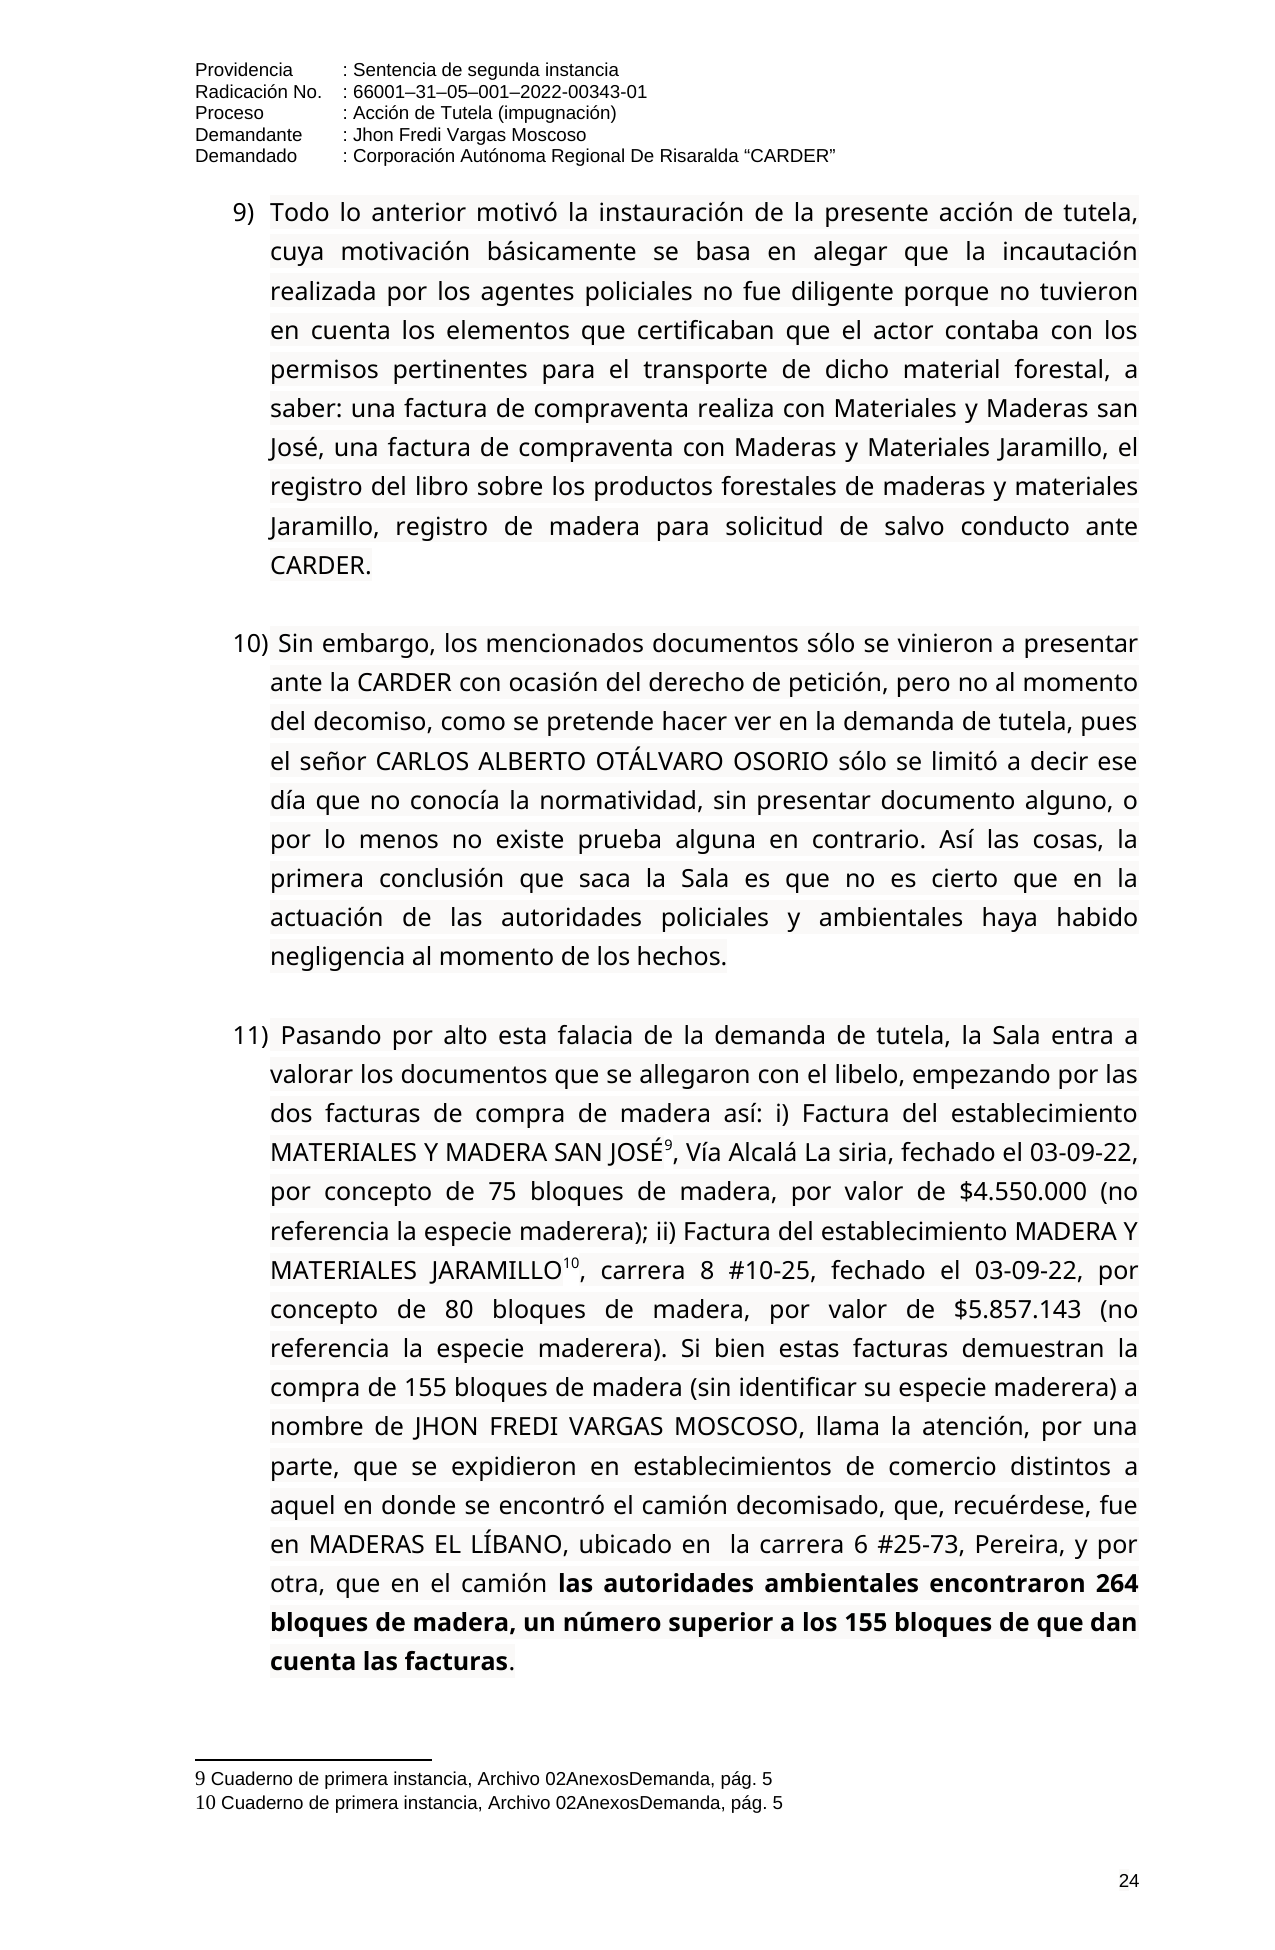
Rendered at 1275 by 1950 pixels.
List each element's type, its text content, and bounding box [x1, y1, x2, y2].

list Todo lo anterior motivó la instauración de la presente acción de tutela, cuya motivación básicamente se basa en alegar que la incautación realizada por los agentes policiales no fue diligente porque no tuvieron en cuenta los elementos que certificaban que el actor contaba con los permisos pertinentes para el transporte de dicho material forestal, a saber: una factura de compraventa realiza con Materiales y Maderas san José, una factura de compraventa con Maderas y Materiales Jaramillo, el registro del libro sobre los productos forestales de maderas y materiales Jaramillo, registro de madera para solicitud de salvo conducto ante CARDER. [232, 195, 1139, 581]
list Pasando por alto esta falacia de la demanda de tutela, la Sala entra a valorar los documentos que se allegaron con el libelo, empezando por las dos facturas de compra de madera así: i) Factura del establecimiento MATERIALES Y MADERA SAN JOSÉ, Vía Alcalá La siria, fechado el 03-09-22, por concepto de 75 bloques de madera, por valor de $4.550.000 (no referencia la especie maderera); ii) Factura del establecimiento MADERA Y MATERIALES JARAMILLO, carrera 8 #10-25, fechado el 03-09-22, por concepto de 80 bloques de madera, por valor de $5.857.143 (no referencia la especie maderera). Si bien estas facturas demuestran la compra de 155 bloques de madera (sin identificar su especie maderera) a nombre de JHON FREDI VARGAS MOSCOSO, llama la atención, por una parte, que se expidieron en establecimientos de comercio distintos a aquel en donde se encontró el camión decomisado, que, recuérdese, fue en MADERAS EL LÍBANO, ubicado en la carrera 6 #25-73, Pereira, y por otra, que en el camión las autoridades ambientales encontraron 264 bloques de madera, un número superior a los 155 bloques de que dan cuenta las facturas. [232, 1017, 1139, 1678]
list Sin embargo, los mencionados documentos sólo se vinieron a presentar ante la CARDER con ocasión del derecho de petición, pero no al momento del decomiso, como se pretende hacer ver en la demanda de tutela, pues el señor CARLOS ALBERTO OTÁLVARO OSORIO sólo se limitó a decir ese día que no conocía la normatividad, sin presentar documento alguno, o por lo menos no existe prueba alguna en contrario. Así las cosas, la primera conclusión que saca la Sala es que no es cierto que en la actuación de las autoridades policiales y ambientales haya habido negligencia al momento de los hechos. [232, 626, 1139, 973]
